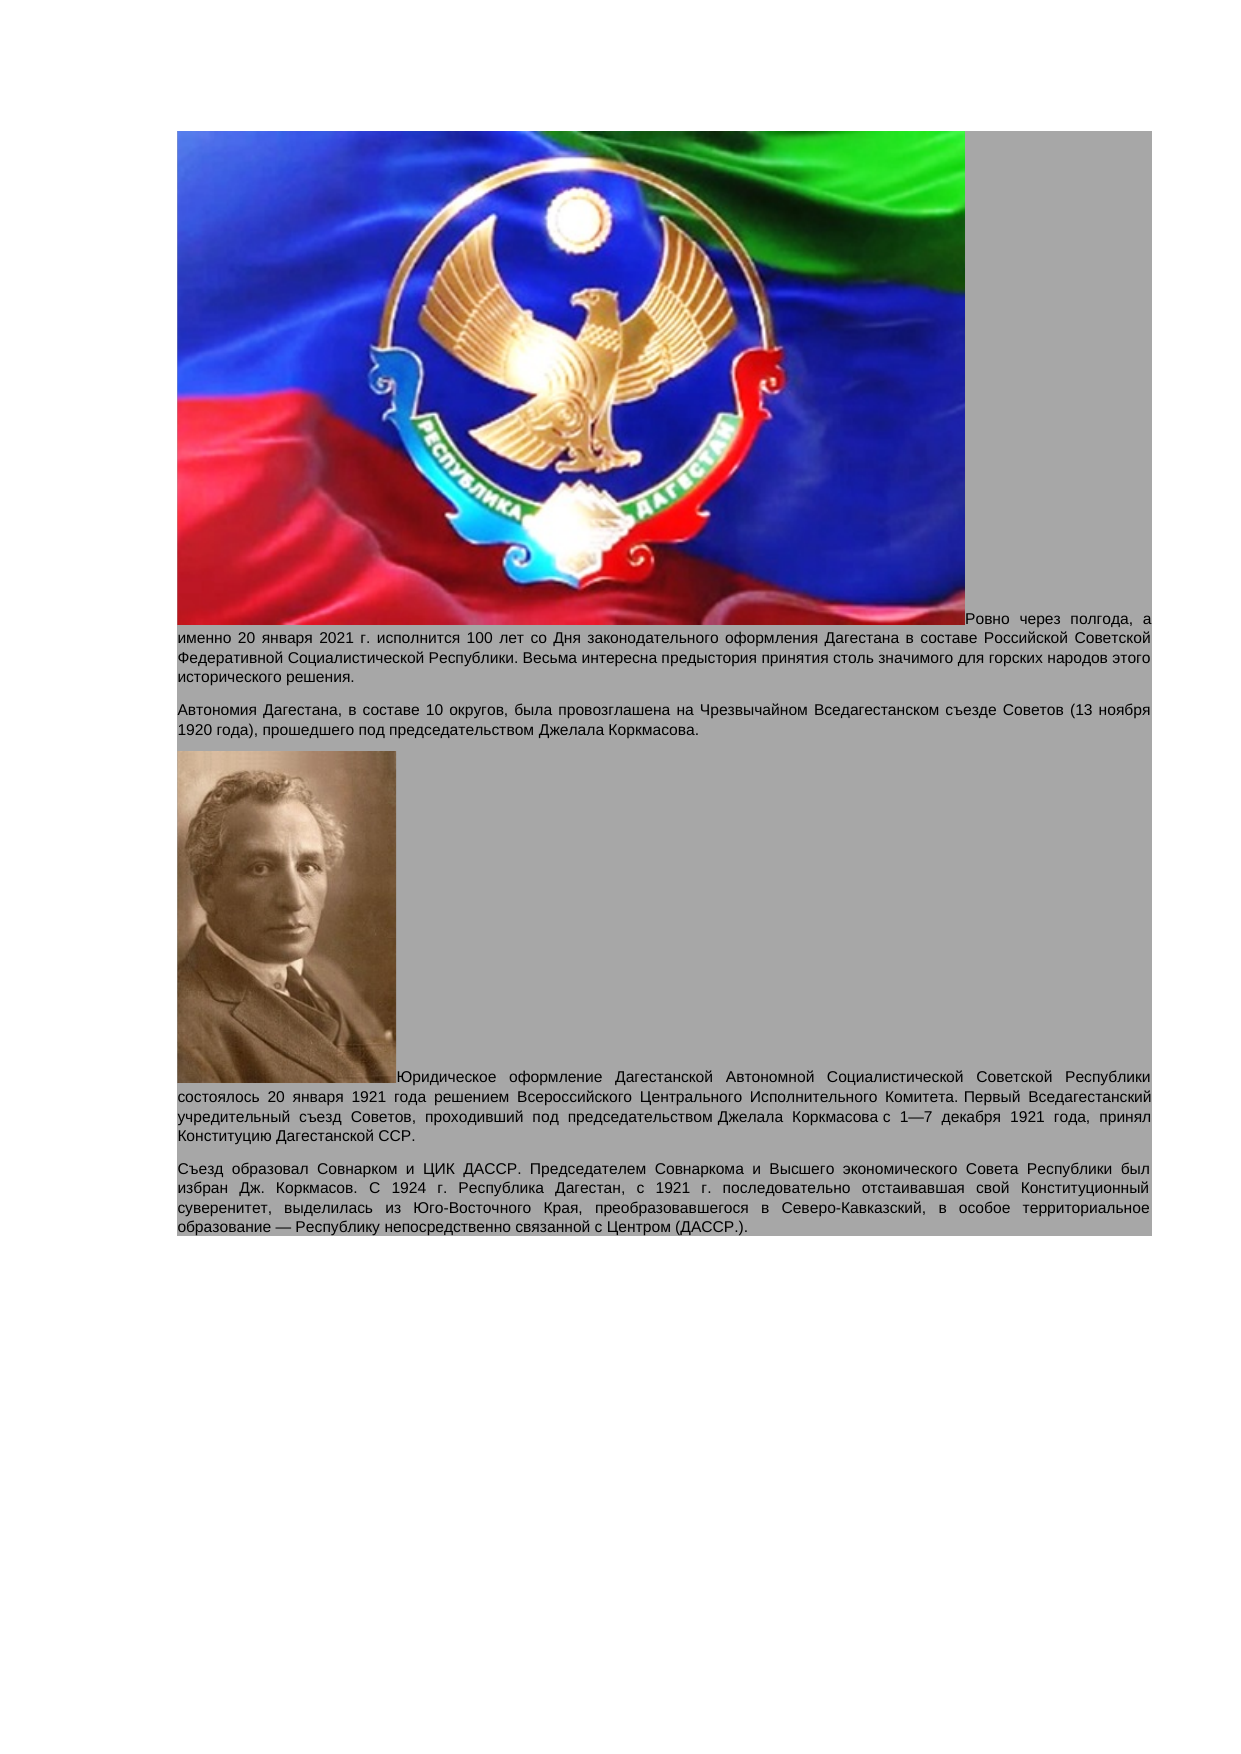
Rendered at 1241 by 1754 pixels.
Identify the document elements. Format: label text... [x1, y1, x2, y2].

text Юридическое оформление Дагестанской Автономной Социалистической Советской Республики состоялось 20 января 1921 года решением Всероссийского Центрального Исполнительного Комитета. Первый Вседагестанский учредительный съезд Советов, проходивший под председательством Джелала Коркмасова с 1—7 декабря 1921 года, принял Конституцию Дагестанской ССР. [177, 751, 1152, 1145]
text Съезд образовал Совнарком и ЦИК ДАССР. Председателем Совнаркома и Высшего экономического Совета Республики был избран Дж. Коркмасов. С 1924 г. Республика Дагестан, с 1921 г. последовательно отстаивавшая свой Конституционный суверенитет, выделилась из Юго-Восточного Края, преобразовавшегося в Северо-Кавказский, в особое территориальное образование — Республику непосредственно связанной с Центром (ДАССР.). [177, 1158, 1152, 1236]
picture [177, 131, 965, 625]
text Автономия Дагестана, в составе 10 округов, была провозглашена на Чрезвычайном Вседагестанском съезде Советов (13 ноября 1920 года), прошедшего под председательством Джелала Коркмасова. [177, 699, 1152, 738]
picture [177, 751, 397, 1083]
